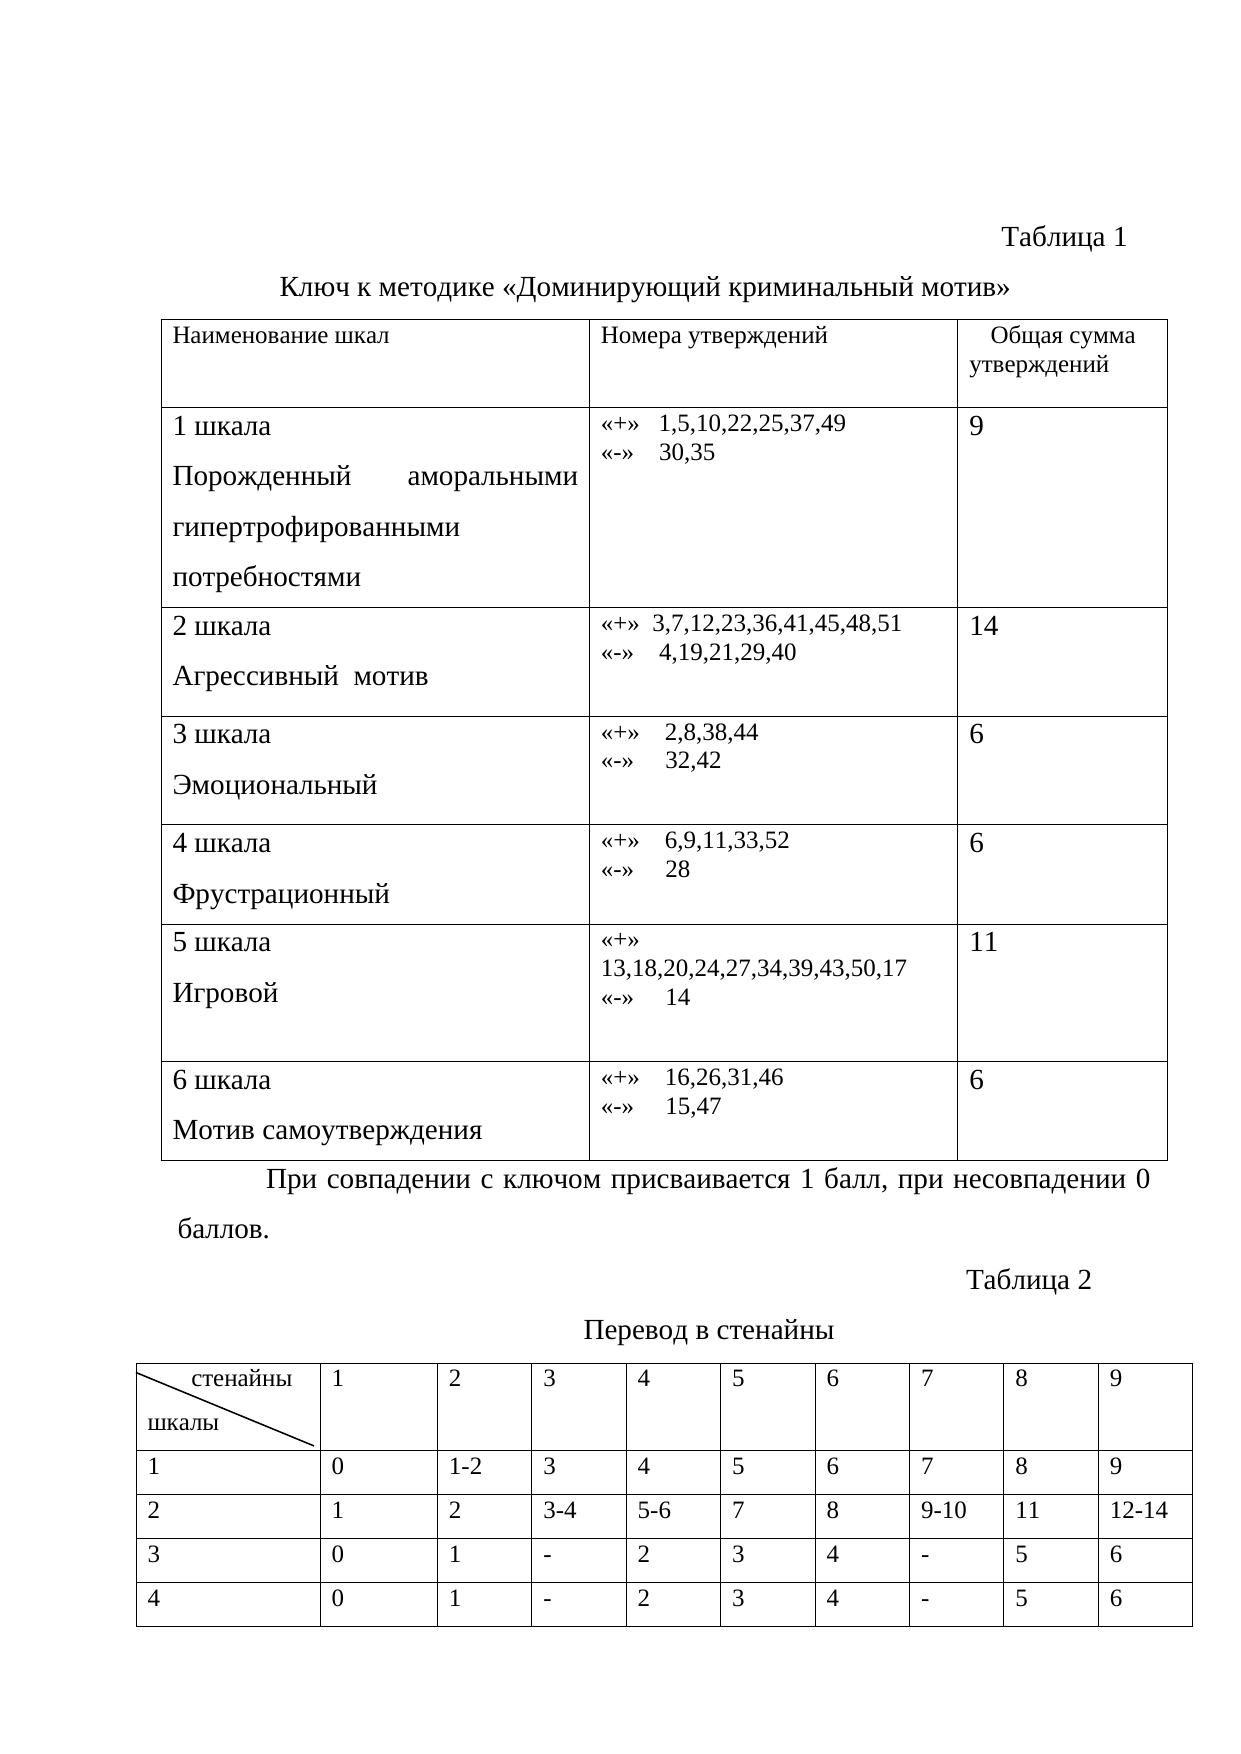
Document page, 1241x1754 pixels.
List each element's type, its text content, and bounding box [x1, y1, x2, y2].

table_header Номера утверждений [590, 320, 957, 407]
table_cell 4 [816, 1539, 909, 1582]
table_header 3 [532, 1364, 626, 1450]
table_cell 6 [1099, 1539, 1192, 1582]
table_cell 6 [816, 1451, 909, 1494]
table_cell «+» 1,5,10,22,25,37,49 «-» 30,35 [590, 408, 957, 607]
table_cell 8 [816, 1495, 909, 1538]
text Таблица 1 [177, 219, 1152, 252]
table_cell 5 шкала Игровой [162, 925, 589, 1061]
table_cell 9 [958, 408, 1167, 607]
table_cell 3-4 [532, 1495, 626, 1538]
table_cell 1 [438, 1583, 531, 1626]
table_cell 9-10 [910, 1495, 1003, 1538]
table_cell - [532, 1539, 626, 1582]
table_cell 6 шкала Мотив самоутверждения [162, 1062, 589, 1160]
table_cell 4 [627, 1451, 720, 1494]
table_cell 5 [1004, 1583, 1098, 1626]
table_header Общая сумма утверждений [958, 320, 1167, 407]
table_header 2 [438, 1364, 531, 1450]
table_cell 2 шкала Агрессивный мотив [162, 608, 589, 716]
table_header 5 [721, 1364, 815, 1450]
table_header 9 [1099, 1364, 1192, 1450]
table_cell 0 [321, 1451, 437, 1494]
table_cell «+» 2,8,38,44 «-» 32,42 [590, 717, 957, 824]
table_cell 11 [958, 925, 1167, 1061]
table_cell - [532, 1583, 626, 1626]
table_header 8 [1004, 1364, 1098, 1450]
table_cell 8 [1004, 1451, 1098, 1494]
table_cell 5 [721, 1451, 815, 1494]
table_cell «+» 3,7,12,23,36,41,45,48,51 «-» 4,19,21,29,40 [590, 608, 957, 716]
table_cell 6 [958, 825, 1167, 923]
table_cell «+» 6,9,11,33,52 «-» 28 [590, 825, 957, 923]
table_cell 7 [910, 1451, 1003, 1494]
table_cell - [910, 1583, 1003, 1626]
table_cell 4 [137, 1583, 320, 1626]
table_cell 12-14 [1099, 1495, 1192, 1538]
table_cell 1-2 [438, 1451, 531, 1494]
table_header 7 [910, 1364, 1003, 1450]
table_header 1 [321, 1364, 437, 1450]
table_cell 3 шкала Эмоциональный [162, 717, 589, 824]
table_cell 1 [321, 1495, 437, 1538]
table_header Наименование шкал [162, 320, 589, 407]
text Перевод в стенайны [177, 1312, 1152, 1346]
table_header 4 [627, 1364, 720, 1450]
table_cell 7 [721, 1495, 815, 1538]
table_cell 11 [1004, 1495, 1098, 1538]
table_cell «+» 16,26,31,46 «-» 15,47 [590, 1062, 957, 1160]
table_cell 0 [321, 1539, 437, 1582]
table_cell 0 [321, 1583, 437, 1626]
table_cell 2 [438, 1495, 531, 1538]
table_cell 1 [137, 1451, 320, 1494]
table_cell 4 [816, 1583, 909, 1626]
table_cell 6 [958, 1062, 1167, 1160]
text При совпадении с ключом присваивается 1 балл, при несовпадении 0 баллов. [177, 1161, 1152, 1245]
table_cell 1 [438, 1539, 531, 1582]
table_cell 2 [137, 1495, 320, 1538]
table_cell 3 [137, 1539, 320, 1582]
table_cell 3 [721, 1539, 815, 1582]
table_header 6 [816, 1364, 909, 1450]
text Таблица 2 [177, 1262, 1152, 1295]
table_header стенайны шкалы [137, 1364, 320, 1450]
table_cell 6 [1099, 1583, 1192, 1626]
table_cell - [910, 1539, 1003, 1582]
text Ключ к методике «Доминирующий криминальный мотив» [177, 269, 1152, 303]
table_cell 5 [1004, 1539, 1098, 1582]
table_cell «+» 13,18,20,24,27,34,39,43,50,17 «-» 14 [590, 925, 957, 1061]
table_cell 5-6 [627, 1495, 720, 1538]
table_cell 9 [1099, 1451, 1192, 1494]
table_cell 6 [958, 717, 1167, 824]
table_cell 14 [958, 608, 1167, 716]
table_cell 4 шкала Фрустрационный [162, 825, 589, 923]
table_cell 2 [627, 1539, 720, 1582]
table_cell 1 шкала Порожденный аморальными гипертрофированными потребностями [162, 408, 589, 607]
table_cell 3 [721, 1583, 815, 1626]
table_cell 2 [627, 1583, 720, 1626]
table_cell 3 [532, 1451, 626, 1494]
